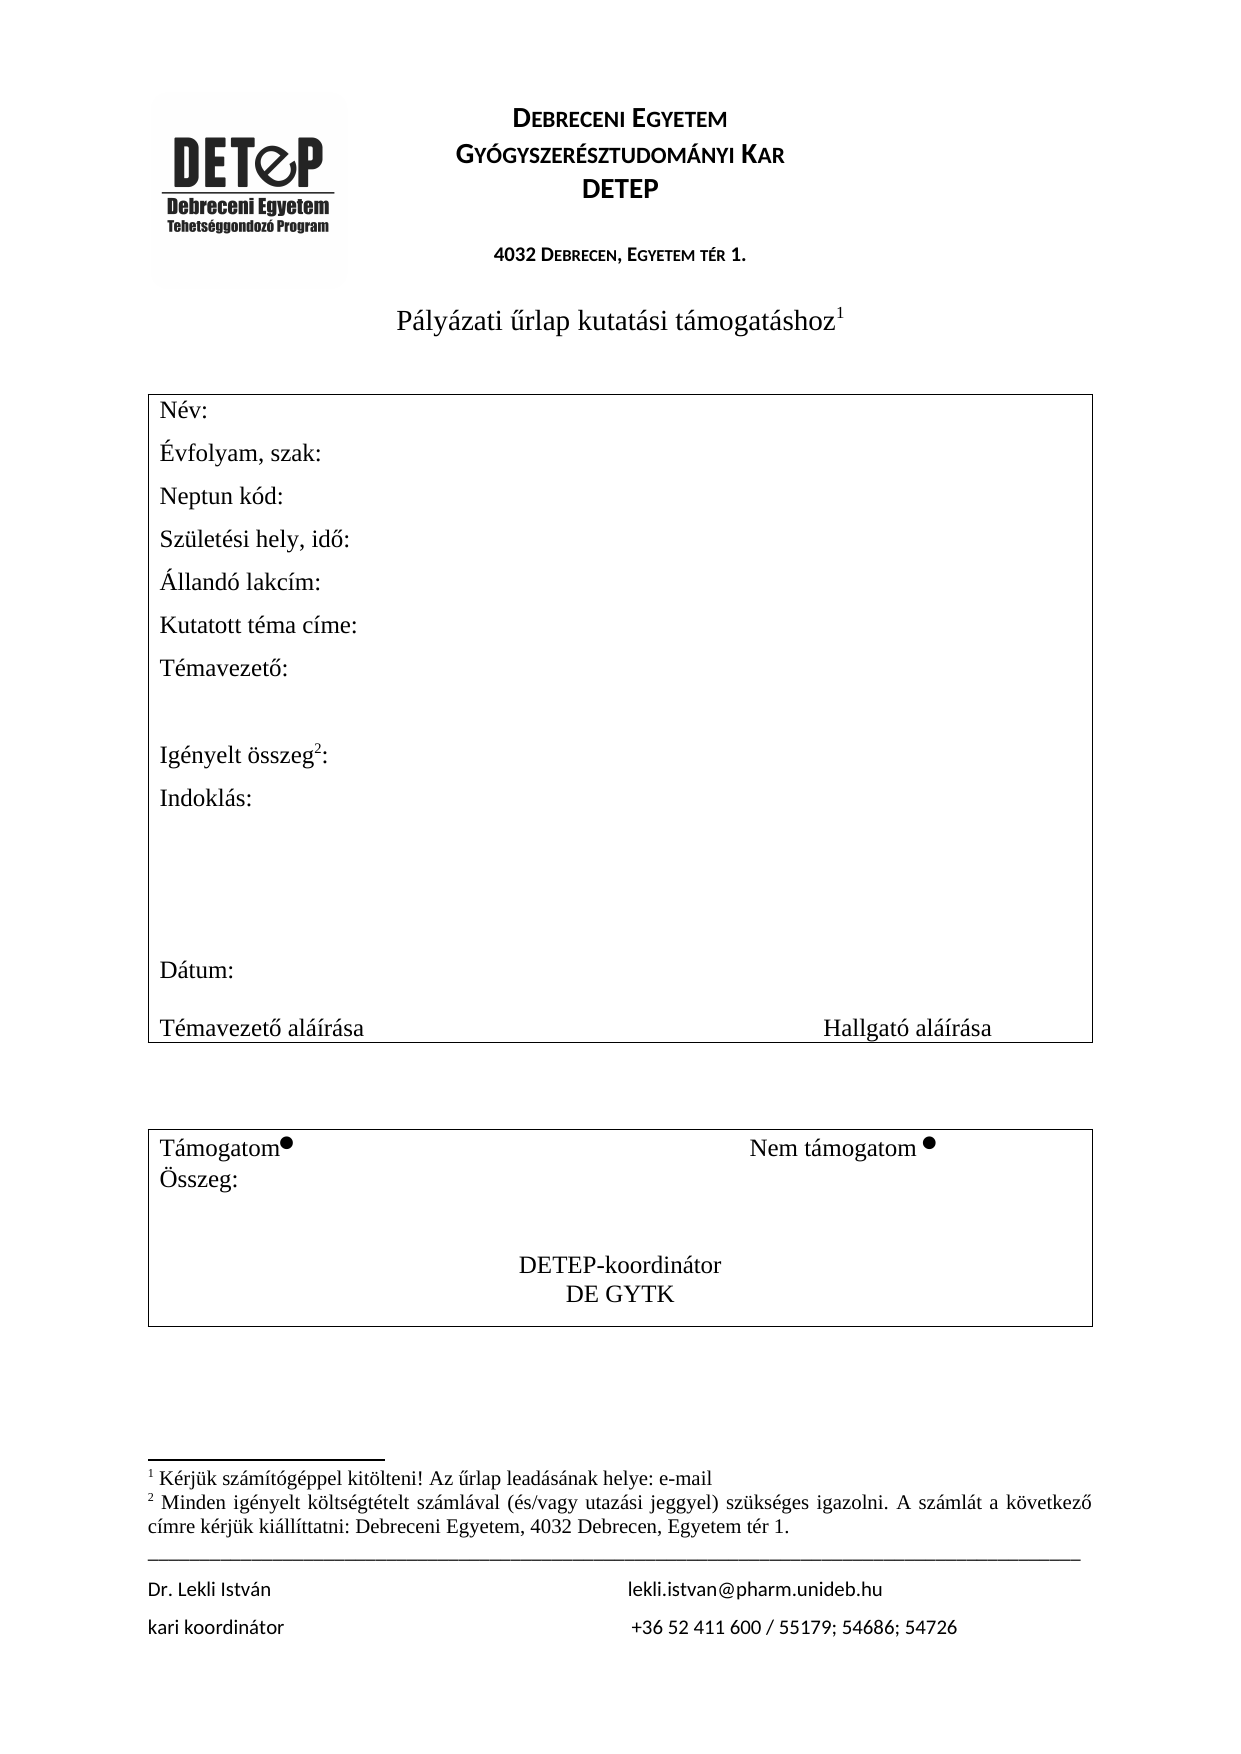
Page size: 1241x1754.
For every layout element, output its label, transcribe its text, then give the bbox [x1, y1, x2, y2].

picture [150, 92, 348, 289]
table_header Név: Évfolyam, szak: Neptun kód: Születési hely, idő: Állandó lakcím: Kutatott téma címe: Témavezető: Igényelt összeg: Indoklás: Dátum: Témavezető aláírása Hallgató aláírása [149, 395, 1092, 1042]
text Pályázati űrlap kutatási támogatáshoz [148, 303, 1093, 336]
table_header Támogatom Nem támogatom Összeg: DETEP-koordinátor DE GYTK [149, 1130, 1092, 1326]
